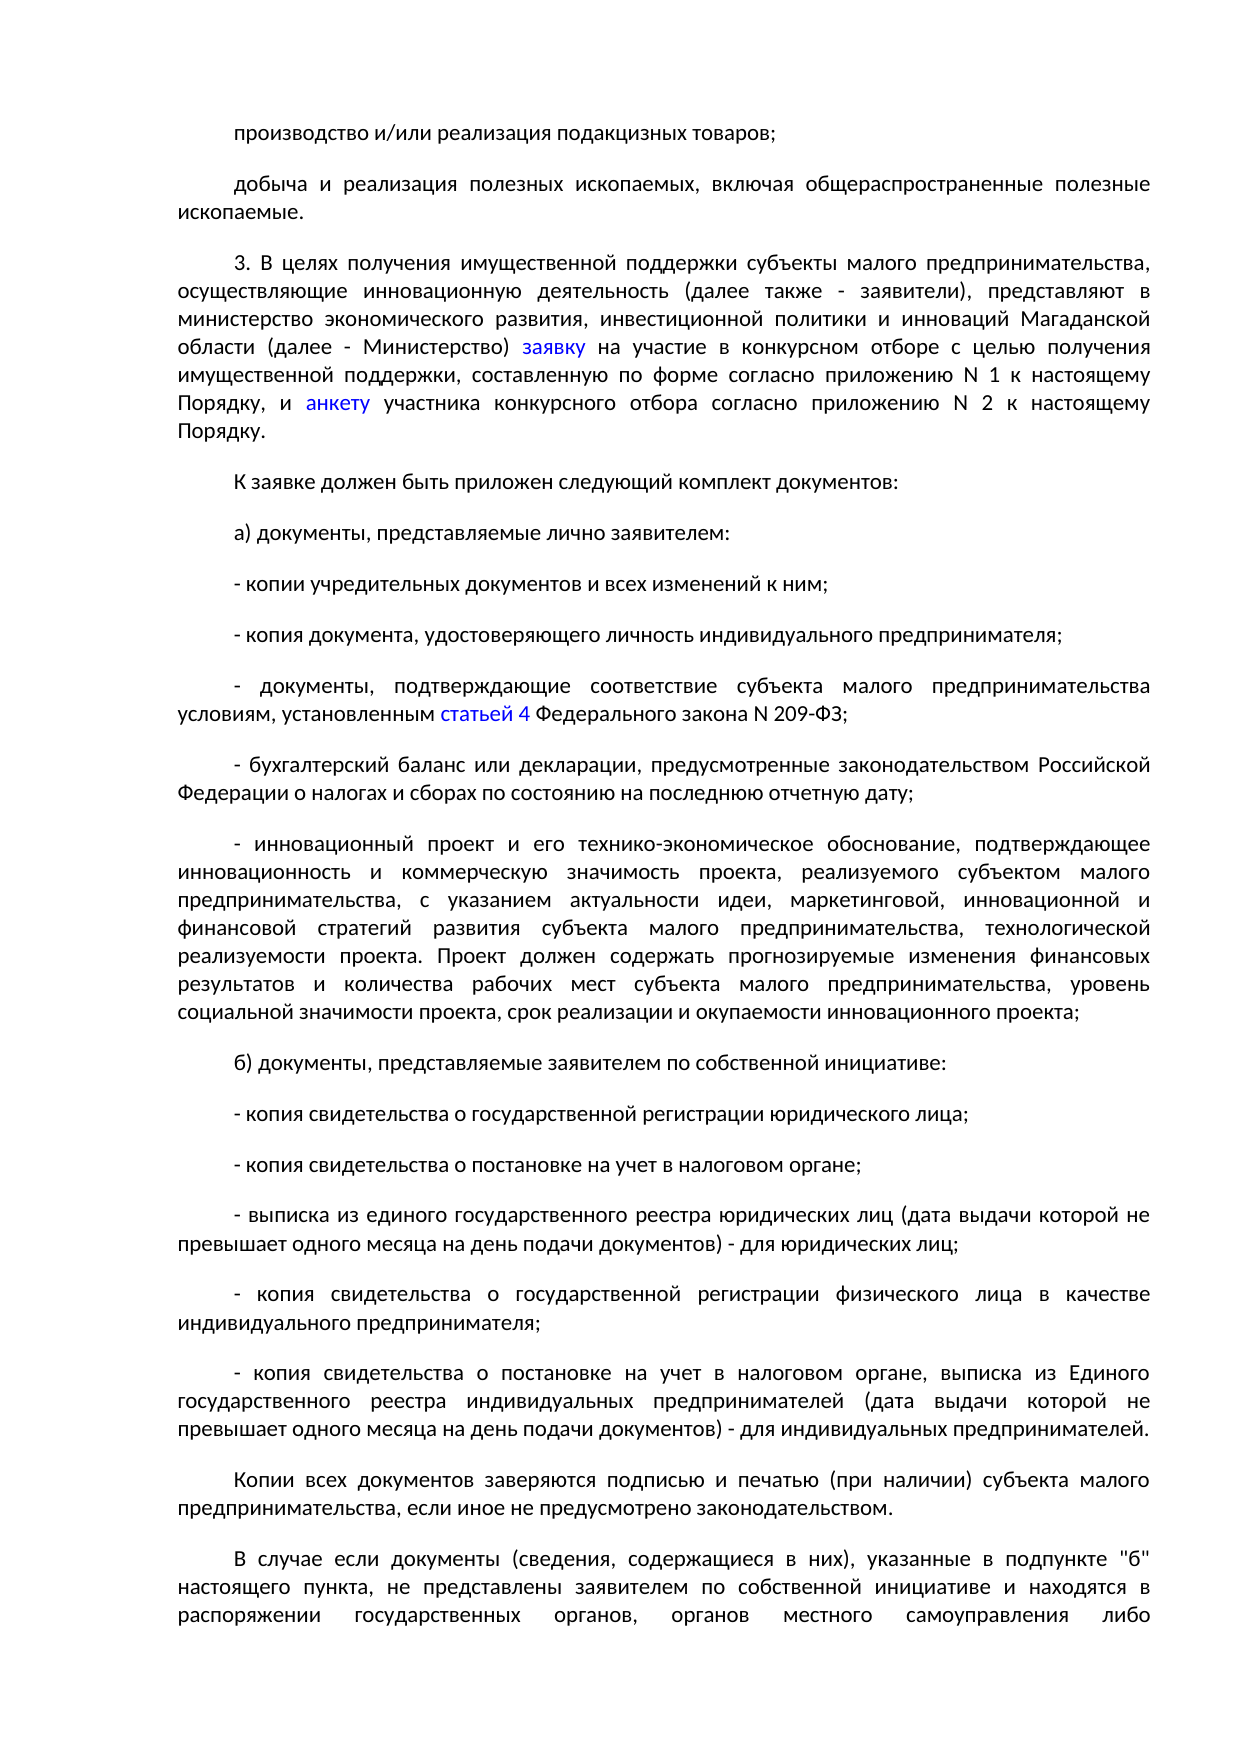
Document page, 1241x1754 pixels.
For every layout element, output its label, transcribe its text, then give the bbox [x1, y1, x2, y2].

text - бухгалтерский баланс или декларации, предусмотренные законодательством Российской Федерации о налогах и сборах по состоянию на последнюю отчетную дату; [177, 750, 1152, 806]
text 3. В целях получения имущественной поддержки субъекты малого предпринимательства, осуществляющие инновационную деятельность (далее также - заявители), представляют в министерство экономического развития, инвестиционной политики и инноваций Магаданской области (далее - Министерство) заявку на участие в конкурсном отборе с целью получения имущественной поддержки, составленную по форме согласно приложению N 1 к настоящему Порядку, и анкету участника конкурсного отбора согласно приложению N 2 к настоящему Порядку. [177, 248, 1152, 444]
text - копия свидетельства о постановке на учет в налоговом органе; [177, 1150, 1152, 1178]
text б) документы, представляемые заявителем по собственной инициативе: [177, 1048, 1152, 1076]
text - копии учредительных документов и всех изменений к ним; [177, 569, 1152, 597]
text - выписка из единого государственного реестра юридических лиц (дата выдачи которой не превышает одного месяца на день подачи документов) - для юридических лиц; [177, 1201, 1152, 1257]
text - документы, подтверждающие соответствие субъекта малого предпринимательства условиям, установленным статьей 4 Федерального закона N 209-ФЗ; [177, 671, 1152, 727]
text Копии всех документов заверяются подписью и печатью (при наличии) субъекта малого предпринимательства, если иное не предусмотрено законодательством. [177, 1466, 1152, 1522]
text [177, 1544, 1152, 1628]
text К заявке должен быть приложен следующий комплект документов: [177, 467, 1152, 495]
text добыча и реализация полезных ископаемых, включая общераспространенные полезные ископаемые. [177, 169, 1152, 225]
text - копия свидетельства о государственной регистрации физического лица в качестве индивидуального предпринимателя; [177, 1279, 1152, 1336]
text а) документы, представляемые лично заявителем: [177, 518, 1152, 546]
text - копия свидетельства о постановке на учет в налоговом органе, выписка из Единого государственного реестра индивидуальных предпринимателей (дата выдачи которой не превышает одного месяца на день подачи документов) - для индивидуальных предпринимателей. [177, 1358, 1152, 1443]
text производство и/или реализация подакцизных товаров; [177, 118, 1152, 146]
text - копия документа, удостоверяющего личность индивидуального предпринимателя; [177, 620, 1152, 648]
text - инновационный проект и его технико-экономическое обоснование, подтверждающее инновационность и коммерческую значимость проекта, реализуемого субъектом малого предпринимательства, с указанием актуальности идеи, маркетинговой, инновационной и финансовой стратегий развития субъекта малого предпринимательства, технологической реализуемости проекта. Проект должен содержать прогнозируемые изменения финансовых результатов и количества рабочих мест субъекта малого предпринимательства, уровень социальной значимости проекта, срок реализации и окупаемости инновационного проекта; [177, 829, 1152, 1025]
text - копия свидетельства о государственной регистрации юридического лица; [177, 1099, 1152, 1127]
